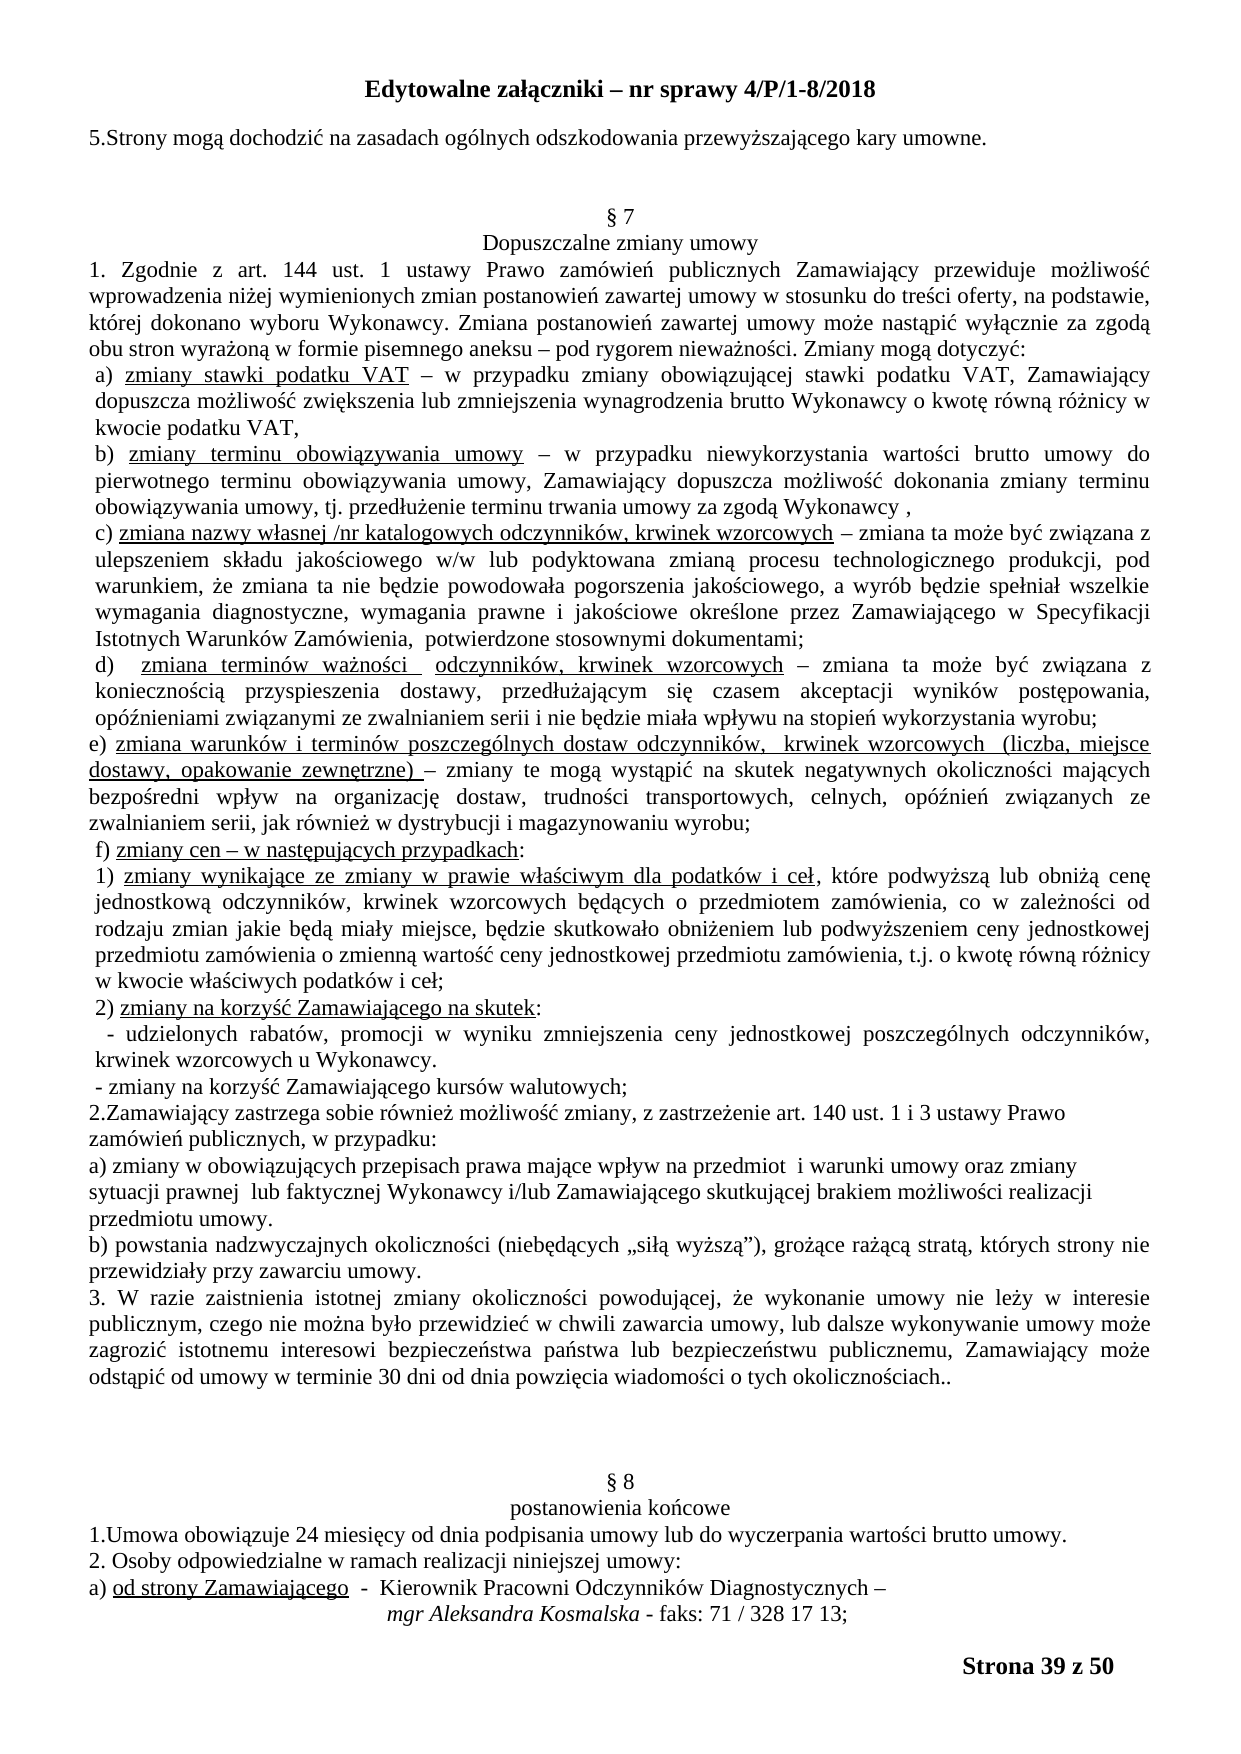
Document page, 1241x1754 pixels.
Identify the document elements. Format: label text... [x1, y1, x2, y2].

text a) zmiany stawki podatku VAT – w przypadku zmiany obowiązującej stawki podatku VAT, Zamawiający dopuszcza możliwość zwiększenia lub zmniejszenia wynagrodzenia brutto Wykonawcy o kwotę równą różnicy w kwocie podatku VAT, [95, 361, 1152, 440]
text b) zmiany terminu obowiązywania umowy – w przypadku niewykorzystania wartości brutto umowy do pierwotnego terminu obowiązywania umowy, Zamawiający dopuszcza możliwość dokonania zmiany terminu obowiązywania umowy, tj. przedłużenie terminu trwania umowy za zgodą Wykonawcy , [95, 440, 1152, 519]
text § 8 [89, 1468, 1152, 1494]
text f) zmiany cen – w następujących przypadkach: [95, 836, 1152, 862]
text 1.Umowa obowiązuje 24 miesięcy od dnia podpisania umowy lub do wyczerpania wartości brutto umowy. [89, 1521, 1152, 1547]
text a) zmiany w obowiązujących przepisach prawa mające wpływ na przedmiot i warunki umowy oraz zmiany sytuacji prawnej lub faktycznej Wykonawcy i/lub Zamawiającego skutkującej brakiem możliwości realizacji przedmiotu umowy. [89, 1152, 1152, 1231]
text 5.Strony mogą dochodzić na zasadach ogólnych odszkodowania przewyższającego kary umowne. [89, 124, 1152, 150]
text - zmiany na korzyść Zamawiającego kursów walutowych; [95, 1073, 1152, 1099]
text 3. W razie zaistnienia istotnej zmiany okoliczności powodującej, że wykonanie umowy nie leży w interesie publicznym, czego nie można było przewidzieć w chwili zawarcia umowy, lub dalsze wykonywanie umowy może zagrozić istotnemu interesowi bezpieczeństwa państwa lub bezpieczeństwu publicznemu, Zamawiający może odstąpić od umowy w terminie 30 dni od dnia powzięcia wiadomości o tych okolicznościach.. [89, 1284, 1152, 1389]
text - udzielonych rabatów, promocji w wyniku zmniejszenia ceny jednostkowej poszczególnych odczynników, krwinek wzorcowych u Wykonawcy. [95, 1020, 1152, 1073]
text b) powstania nadzwyczajnych okoliczności (niebędących „siłą wyższą”), grożące rażącą stratą, których strony nie przewidziały przy zawarciu umowy. [89, 1231, 1152, 1284]
text 1) zmiany wynikające ze zmiany w prawie właściwym dla podatków i ceł, które podwyższą lub obniżą cenę jednostkową odczynników, krwinek wzorcowych będących o przedmiotem zamówienia, co w zależności od rodzaju zmian jakie będą miały miejsce, będzie skutkowało obniżeniem lub podwyższeniem ceny jednostkowej przedmiotu zamówienia o zmienną wartość ceny jednostkowej przedmiotu zamówienia, t.j. o kwotę równą różnicy w kwocie właściwych podatków i ceł; [95, 862, 1152, 994]
text postanowienia końcowe [89, 1494, 1152, 1521]
text mgr Aleksandra Kosmalska - faks: 71 / 328 17 13; [89, 1600, 1152, 1626]
text e) zmiana warunków i terminów poszczególnych dostaw odczynników, krwinek wzorcowych (liczba, miejsce dostawy, opakowanie zewnętrzne) – zmiany te mogą wystąpić na skutek negatywnych okoliczności mających bezpośredni wpływ na organizację dostaw, trudności transportowych, celnych, opóźnień związanych ze zwalnianiem serii, jak również w dystrybucji i magazynowaniu wyrobu; [89, 730, 1152, 836]
text 1. Zgodnie z art. 144 ust. 1 ustawy Prawo zamówień publicznych Zamawiający przewiduje możliwość wprowadzenia niżej wymienionych zmian postanowień zawartej umowy w stosunku do treści oferty, na podstawie, której dokonano wyboru Wykonawcy. Zmiana postanowień zawartej umowy może nastąpić wyłącznie za zgodą obu stron wyrażoną w formie pisemnego aneksu – pod rygorem nieważności. Zmiany mogą dotyczyć: [89, 256, 1152, 361]
text a) od strony Zamawiającego - Kierownik Pracowni Odczynników Diagnostycznych – [89, 1573, 1152, 1600]
text d) zmiana terminów ważności odczynników, krwinek wzorcowych – zmiana ta może być związana z koniecznością przyspieszenia dostawy, przedłużającym się czasem akceptacji wyników postępowania, opóźnieniami związanymi ze zwalnianiem serii i nie będzie miała wpływu na stopień wykorzystania wyrobu; [95, 651, 1152, 730]
text 2. Osoby odpowiedzialne w ramach realizacji niniejszej umowy: [89, 1547, 1152, 1573]
text Dopuszczalne zmiany umowy [89, 229, 1152, 256]
text 2) zmiany na korzyść Zamawiającego na skutek: [95, 994, 1152, 1020]
text § 7 [89, 203, 1152, 229]
text c) zmiana nazwy własnej /nr katalogowych odczynników, krwinek wzorcowych – zmiana ta może być związana z ulepszeniem składu jakościowego w/w lub podyktowana zmianą procesu technologicznego produkcji, pod warunkiem, że zmiana ta nie będzie powodowała pogorszenia jakościowego, a wyrób będzie spełniał wszelkie wymagania diagnostyczne, wymagania prawne i jakościowe określone przez Zamawiającego w Specyfikacji Istotnych Warunków Zamówienia, potwierdzone stosownymi dokumentami; [95, 519, 1152, 651]
text 2.Zamawiający zastrzega sobie również możliwość zmiany, z zastrzeżenie art. 140 ust. 1 i 3 ustawy Prawo zamówień publicznych, w przypadku: [89, 1099, 1152, 1152]
